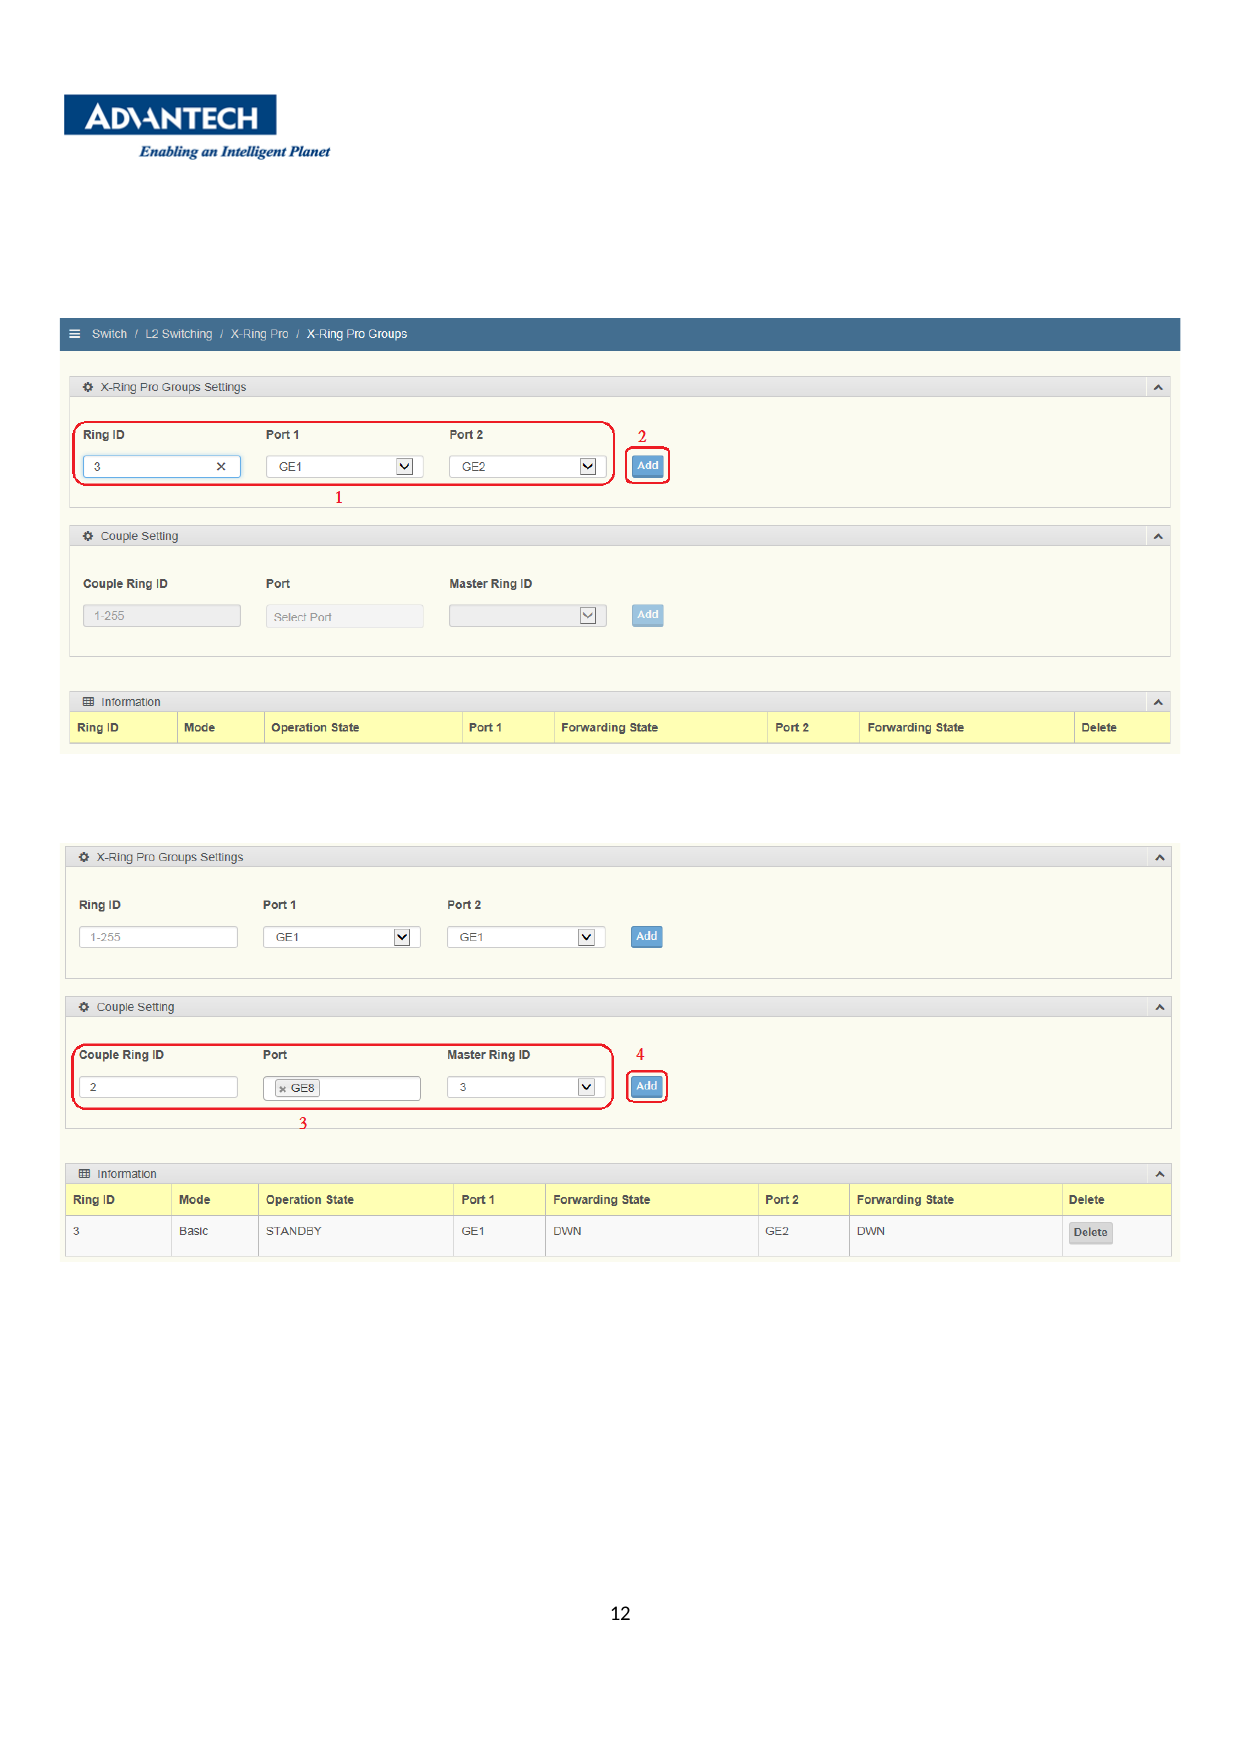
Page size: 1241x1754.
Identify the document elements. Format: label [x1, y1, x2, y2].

picture [59, 843, 1181, 1262]
picture [59, 88, 333, 163]
picture [59, 318, 1181, 754]
